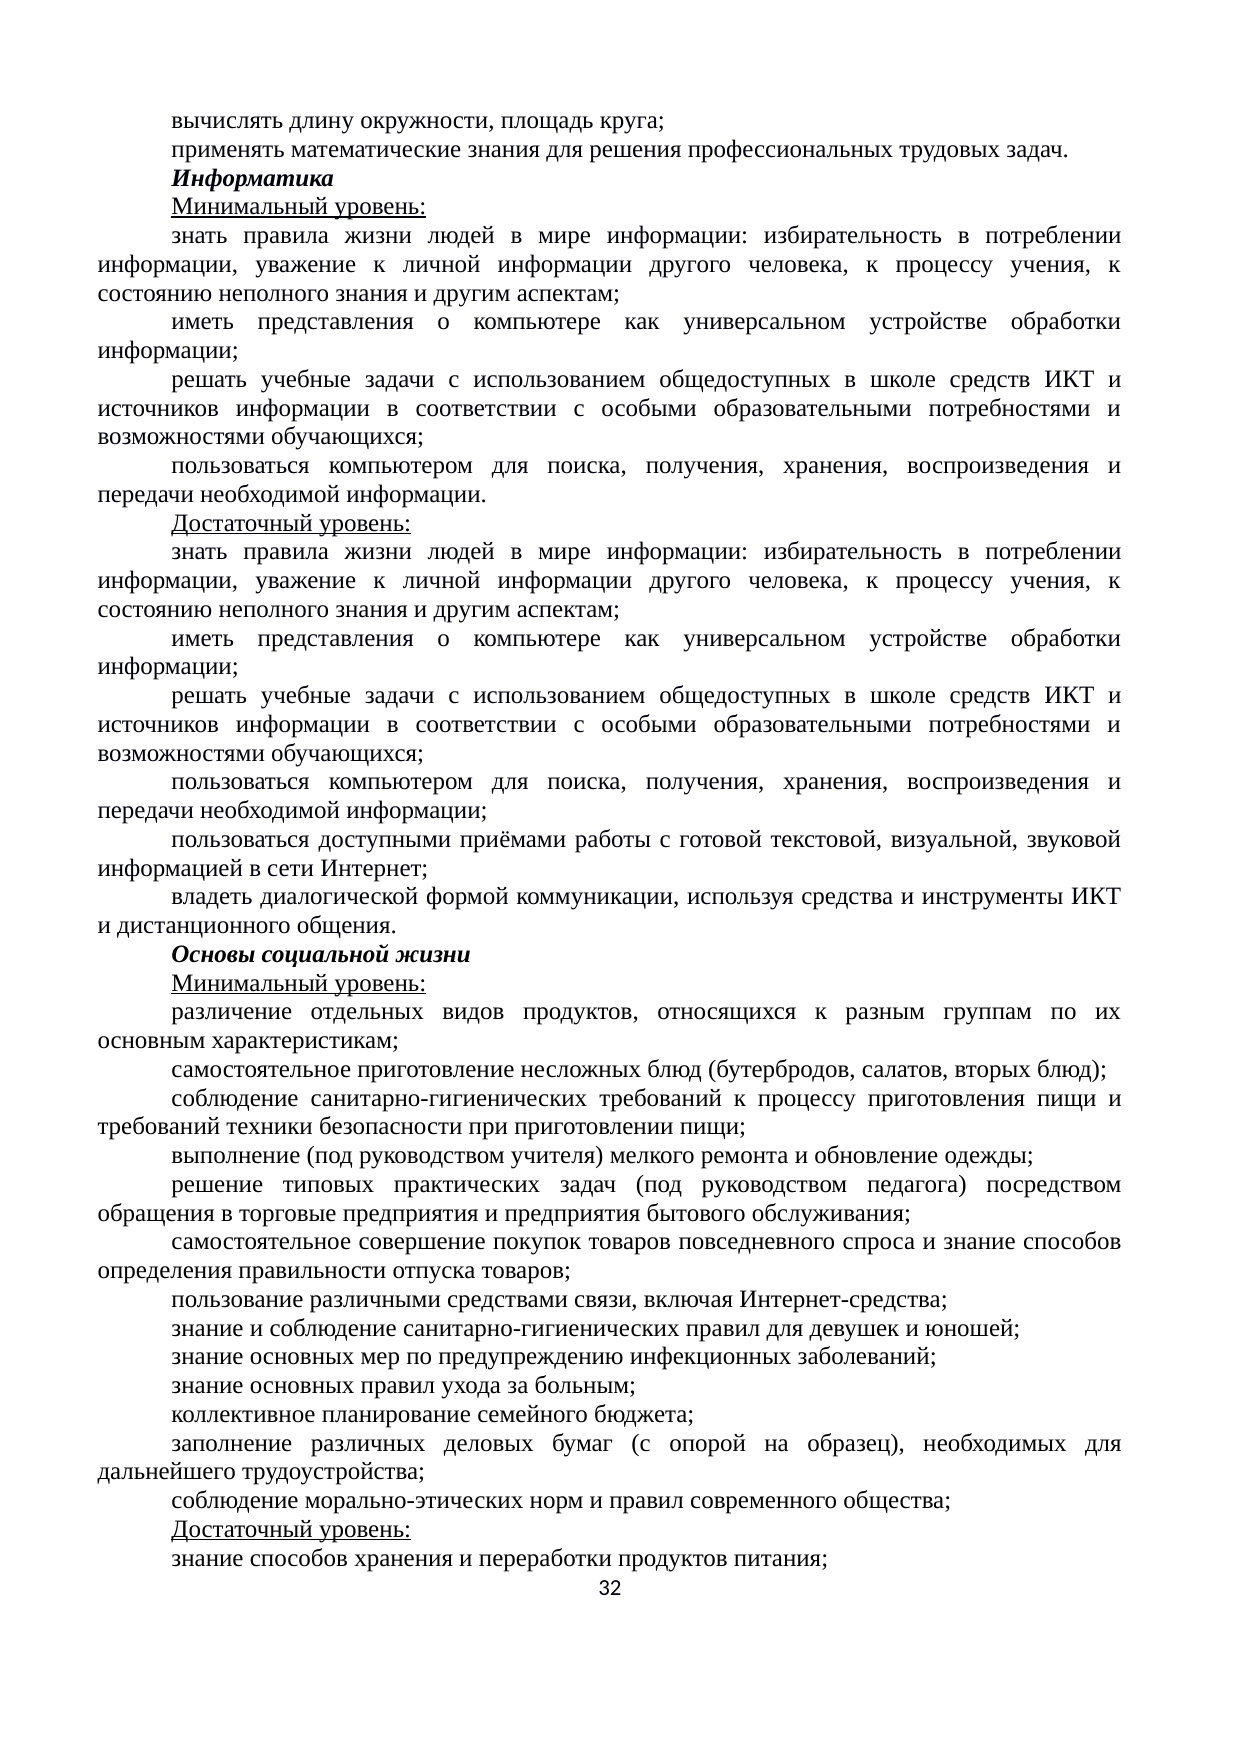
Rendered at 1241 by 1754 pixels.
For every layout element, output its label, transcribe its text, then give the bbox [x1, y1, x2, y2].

text соблюдение морально-этических норм и правил современного общества; [97, 1485, 1122, 1514]
text иметь представления о компьютере как универсальном устройстве обработки информации; [97, 623, 1122, 680]
text самостоятельное приготовление несложных блюд (бутербродов, салатов, вторых блюд); [97, 1054, 1122, 1083]
text знать правила жизни людей в мире информации: избирательность в потреблении информации, уважение к личной информации другого человека, к процессу учения, к состоянию неполного знания и другим аспектам; [97, 536, 1122, 623]
text выполнение (под руководством учителя) мелкого ремонта и обновление одежды; [97, 1140, 1122, 1169]
text заполнение различных деловых бумаг (с опорой на образец), необходимых для дальнейшего трудоустройства; [97, 1428, 1122, 1485]
text знание и соблюдение санитарно-гигиенических правил для девушек и юношей; [97, 1313, 1122, 1341]
text Основы социальной жизни [97, 939, 1122, 968]
text пользоваться компьютером для поиска, получения, хранения, воспроизведения и передачи необходимой информации; [97, 766, 1122, 824]
text пользоваться компьютером для поиска, получения, хранения, воспроизведения и передачи необходимой информации. [97, 450, 1122, 508]
text применять математические знания для решения профессиональных трудовых задач. [97, 134, 1122, 163]
text Минимальный уровень: [97, 968, 1122, 996]
text владеть диалогической формой коммуникации, используя средства и инструменты ИКТ и дистанционного общения. [97, 881, 1122, 939]
text иметь представления о компьютере как универсальном устройстве обработки информации; [97, 306, 1122, 364]
text пользоваться доступными приёмами работы с готовой текстовой, визуальной, звуковой информацией в сети Интернет; [97, 824, 1122, 881]
text решать учебные задачи с использованием общедоступных в школе средств ИКТ и источников информации в соответствии с особыми образовательными потребностями и возможностями обучающихся; [97, 364, 1122, 450]
text соблюдение санитарно-гигиенических требований к процессу приготовления пищи и требований техники безопасности при приготовлении пищи; [97, 1083, 1122, 1140]
text знание способов хранения и переработки продуктов питания; [97, 1543, 1122, 1571]
text вычислять длину окружности, площадь круга; [97, 105, 1122, 134]
text различение отдельных видов продуктов, относящихся к разным группам по их основным характеристикам; [97, 996, 1122, 1054]
text самостоятельное совершение покупок товаров повседневного спроса и знание способов определения правильности отпуска товаров; [97, 1226, 1122, 1284]
text знать правила жизни людей в мире информации: избирательность в потреблении информации, уважение к личной информации другого человека, к процессу учения, к состоянию неполного знания и другим аспектам; [97, 220, 1122, 306]
text Достаточный уровень: [97, 508, 1122, 536]
text пользование различными средствами связи, включая Интернет-средства; [97, 1284, 1122, 1313]
text знание основных правил ухода за больным; [97, 1370, 1122, 1399]
text коллективное планирование семейного бюджета; [97, 1399, 1122, 1428]
text решать учебные задачи с использованием общедоступных в школе средств ИКТ и источников информации в соответствии с особыми образовательными потребностями и возможностями обучающихся; [97, 680, 1122, 766]
text решение типовых практических задач (под руководством педагога) посредством обращения в торговые предприятия и предприятия бытового обслуживания; [97, 1169, 1122, 1226]
text Достаточный уровень: [97, 1514, 1122, 1543]
text Минимальный уровень: [97, 191, 1122, 220]
text Информатика [97, 163, 1122, 191]
text знание основных мер по предупреждению инфекционных заболеваний; [97, 1341, 1122, 1370]
